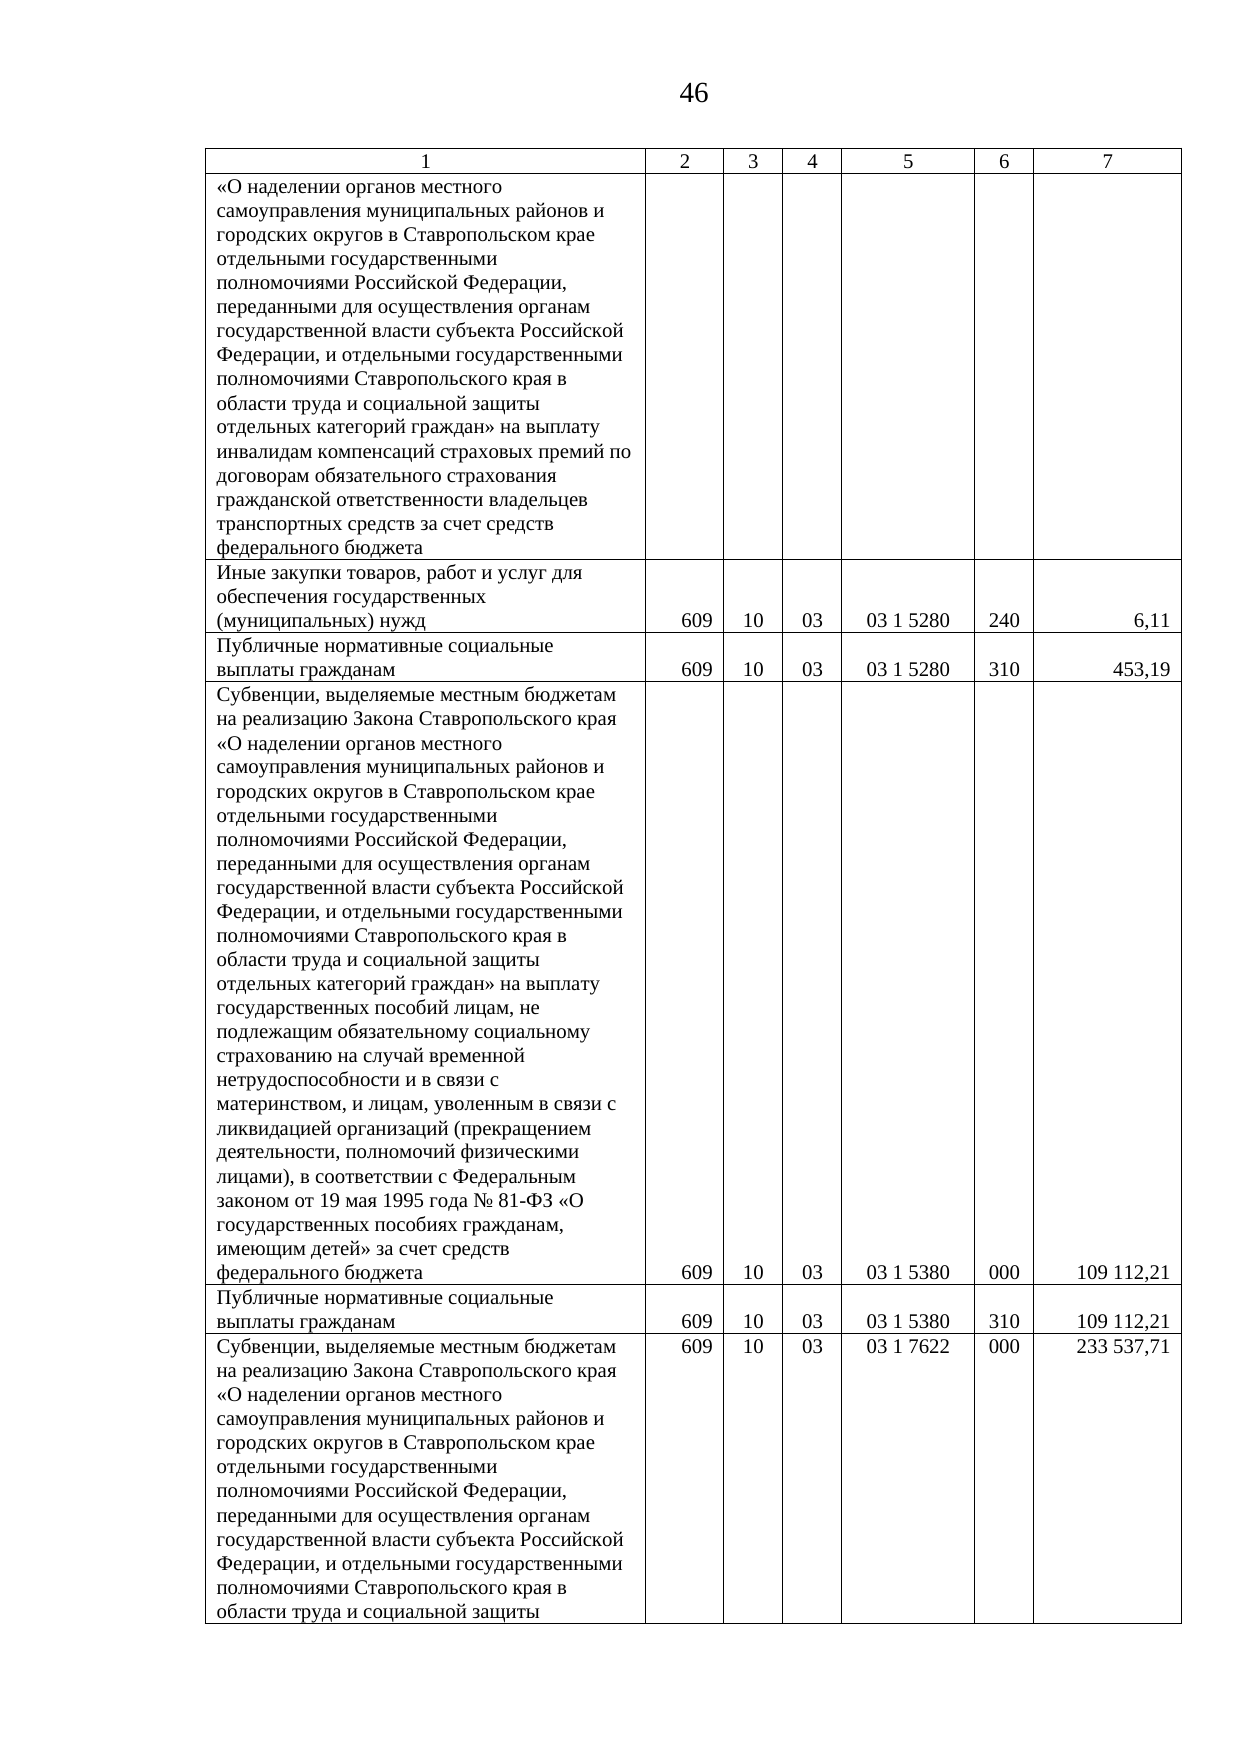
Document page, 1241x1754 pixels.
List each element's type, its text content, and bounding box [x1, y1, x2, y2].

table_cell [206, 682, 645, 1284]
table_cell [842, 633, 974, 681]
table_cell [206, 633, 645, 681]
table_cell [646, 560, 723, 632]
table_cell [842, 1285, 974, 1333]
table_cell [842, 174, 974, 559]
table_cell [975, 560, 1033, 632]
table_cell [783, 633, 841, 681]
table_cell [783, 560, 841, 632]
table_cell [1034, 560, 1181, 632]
table_header 5 [842, 149, 974, 173]
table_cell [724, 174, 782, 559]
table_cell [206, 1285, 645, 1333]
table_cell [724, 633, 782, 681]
table_header 3 [724, 149, 782, 173]
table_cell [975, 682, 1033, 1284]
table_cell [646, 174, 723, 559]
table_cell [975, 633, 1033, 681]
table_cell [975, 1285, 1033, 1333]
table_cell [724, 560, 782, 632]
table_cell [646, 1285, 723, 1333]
table_header 1 [206, 149, 645, 173]
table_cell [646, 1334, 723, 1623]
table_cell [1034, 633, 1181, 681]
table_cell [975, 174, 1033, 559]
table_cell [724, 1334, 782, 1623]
table_header 2 [646, 149, 723, 173]
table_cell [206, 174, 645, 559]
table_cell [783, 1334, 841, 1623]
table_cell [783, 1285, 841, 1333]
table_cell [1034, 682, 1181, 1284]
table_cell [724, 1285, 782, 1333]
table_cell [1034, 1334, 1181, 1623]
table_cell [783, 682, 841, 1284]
table_header 6 [975, 149, 1033, 173]
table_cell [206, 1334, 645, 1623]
table_header 4 [783, 149, 841, 173]
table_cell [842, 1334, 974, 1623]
table_header 7 [1034, 149, 1181, 173]
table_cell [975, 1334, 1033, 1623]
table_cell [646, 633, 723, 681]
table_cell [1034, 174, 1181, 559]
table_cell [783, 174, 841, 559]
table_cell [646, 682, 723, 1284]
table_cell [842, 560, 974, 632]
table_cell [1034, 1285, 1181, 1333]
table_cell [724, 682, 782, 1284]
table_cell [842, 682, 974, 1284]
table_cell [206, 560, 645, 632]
